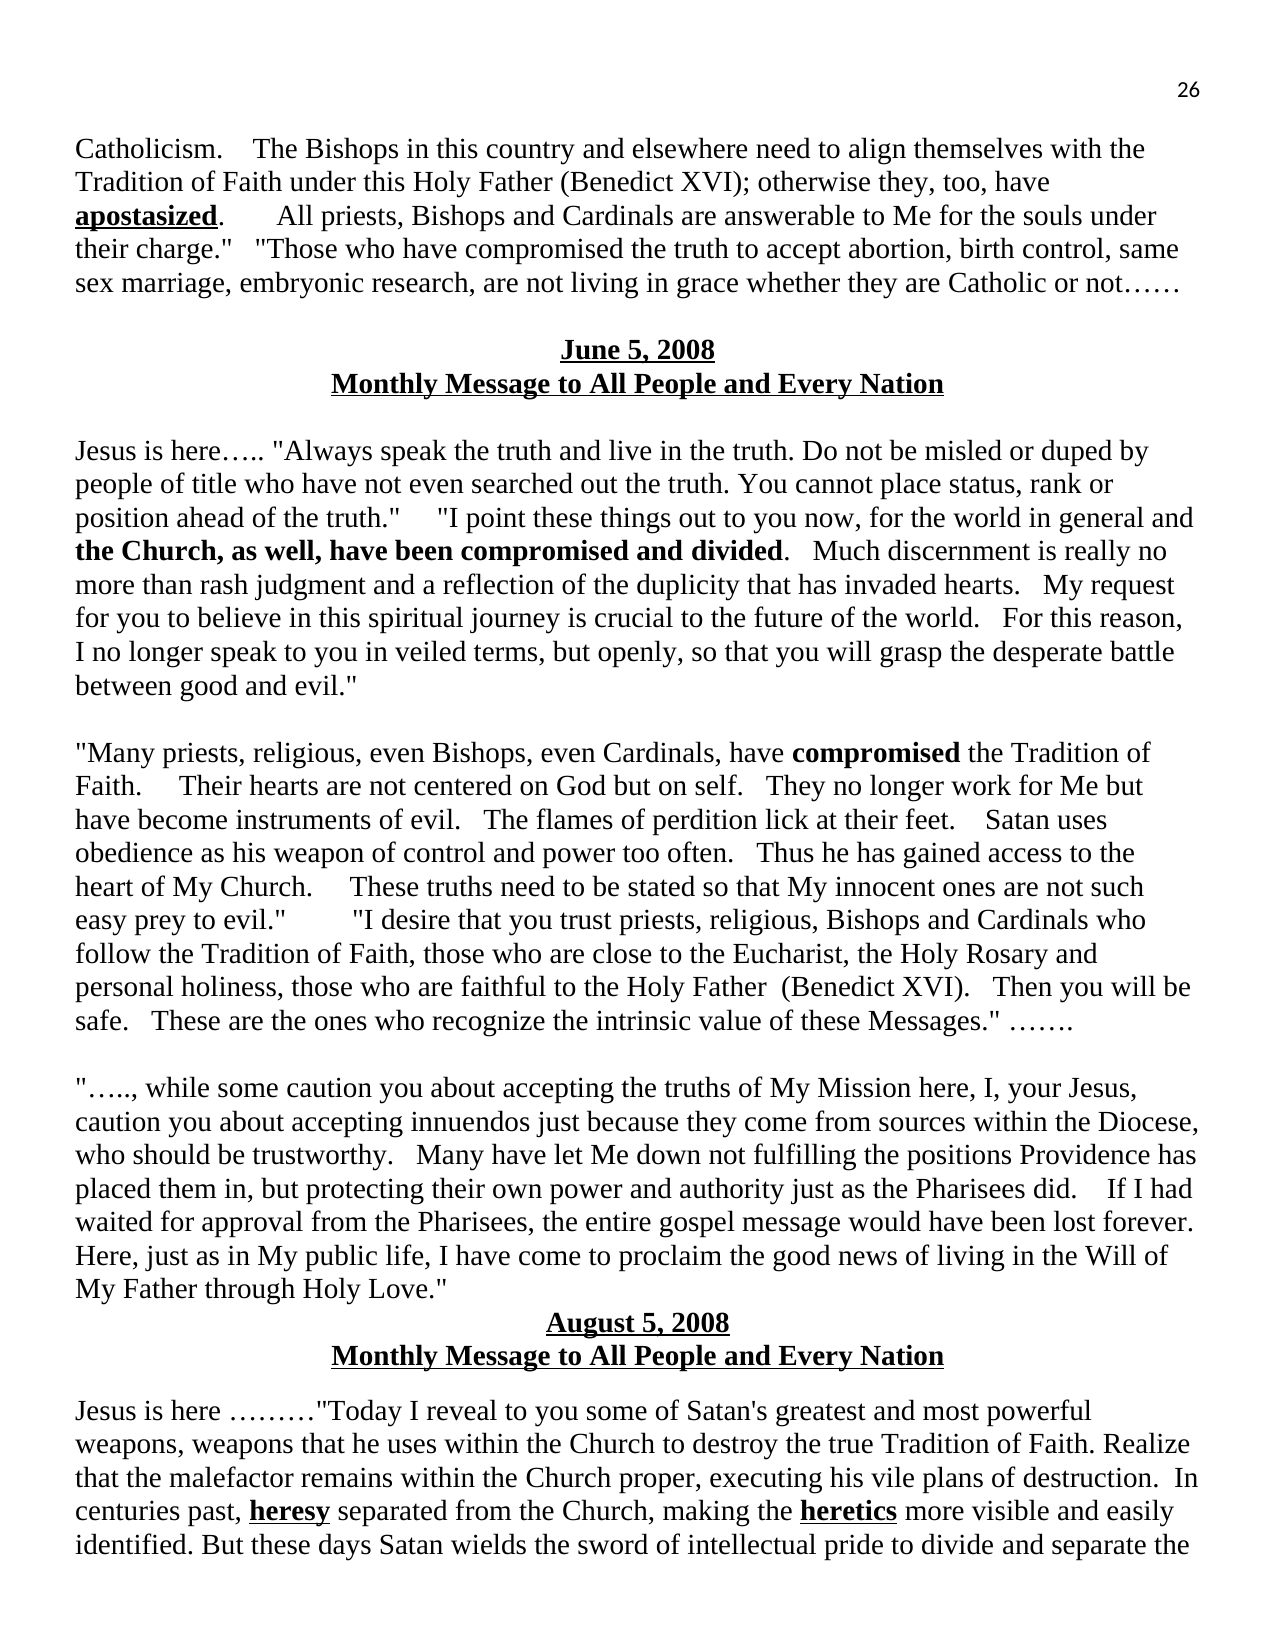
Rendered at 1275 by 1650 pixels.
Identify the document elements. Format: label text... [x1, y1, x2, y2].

text August 5, 2008 [75, 1305, 1200, 1338]
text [75, 1393, 1200, 1561]
text Monthly Message to All People and Every Nation [75, 366, 1200, 399]
text "….., while some caution you about accepting the truths of My Mission here, I, your Jesus, caution you about accepting innuendos just because they come from sources within the Diocese, who should be trustworthy. Many have let Me down not fulfilling the positions Providence has placed them in, but protecting their own power and authority just as the Pharisees did. If I had waited for approval from the Pharisees, the entire gospel message would have been lost forever. Here, just as in My public life, I have come to proclaim the good news of living in the Will of My Father through Holy Love." [75, 1070, 1200, 1305]
text Jesus is here….. "Always speak the truth and live in the truth. Do not be misled or duped by people of title who have not even searched out the truth. You cannot place status, rank or position ahead of the truth." "I point these things out to you now, for the world in general and the Church, as well, have been compromised and divided. Much discernment is really no more than rash judgment and a reflection of the duplicity that has invaded hearts. My request for you to believe in this spiritual journey is crucial to the future of the world. For this reason, I no longer speak to you in veiled terms, but openly, so that you will grasp the desperate battle between good and evil." "Many priests, religious, even Bishops, even Cardinals, have compromised the Tradition of Faith. Their hearts are not centered on God but on self. They no longer work for Me but have become instruments of evil. The flames of perdition lick at their feet. Satan uses obedience as his weapon of control and power too often. Thus he has gained access to the heart of My Church. These truths need to be stated so that My innocent ones are not such easy prey to evil." "I desire that you trust priests, religious, Bishops and Cardinals who follow the Tradition of Faith, those who are close to the Eucharist, the Holy Rosary and personal holiness, those who are faithful to the Holy Father (Benedict XVI). Then you will be safe. These are the ones who recognize the intrinsic value of these Messages." ……. [75, 433, 1200, 1037]
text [75, 131, 1200, 299]
text Monthly Message to All People and Every Nation [75, 1338, 1200, 1372]
text June 5, 2008 [75, 332, 1200, 366]
